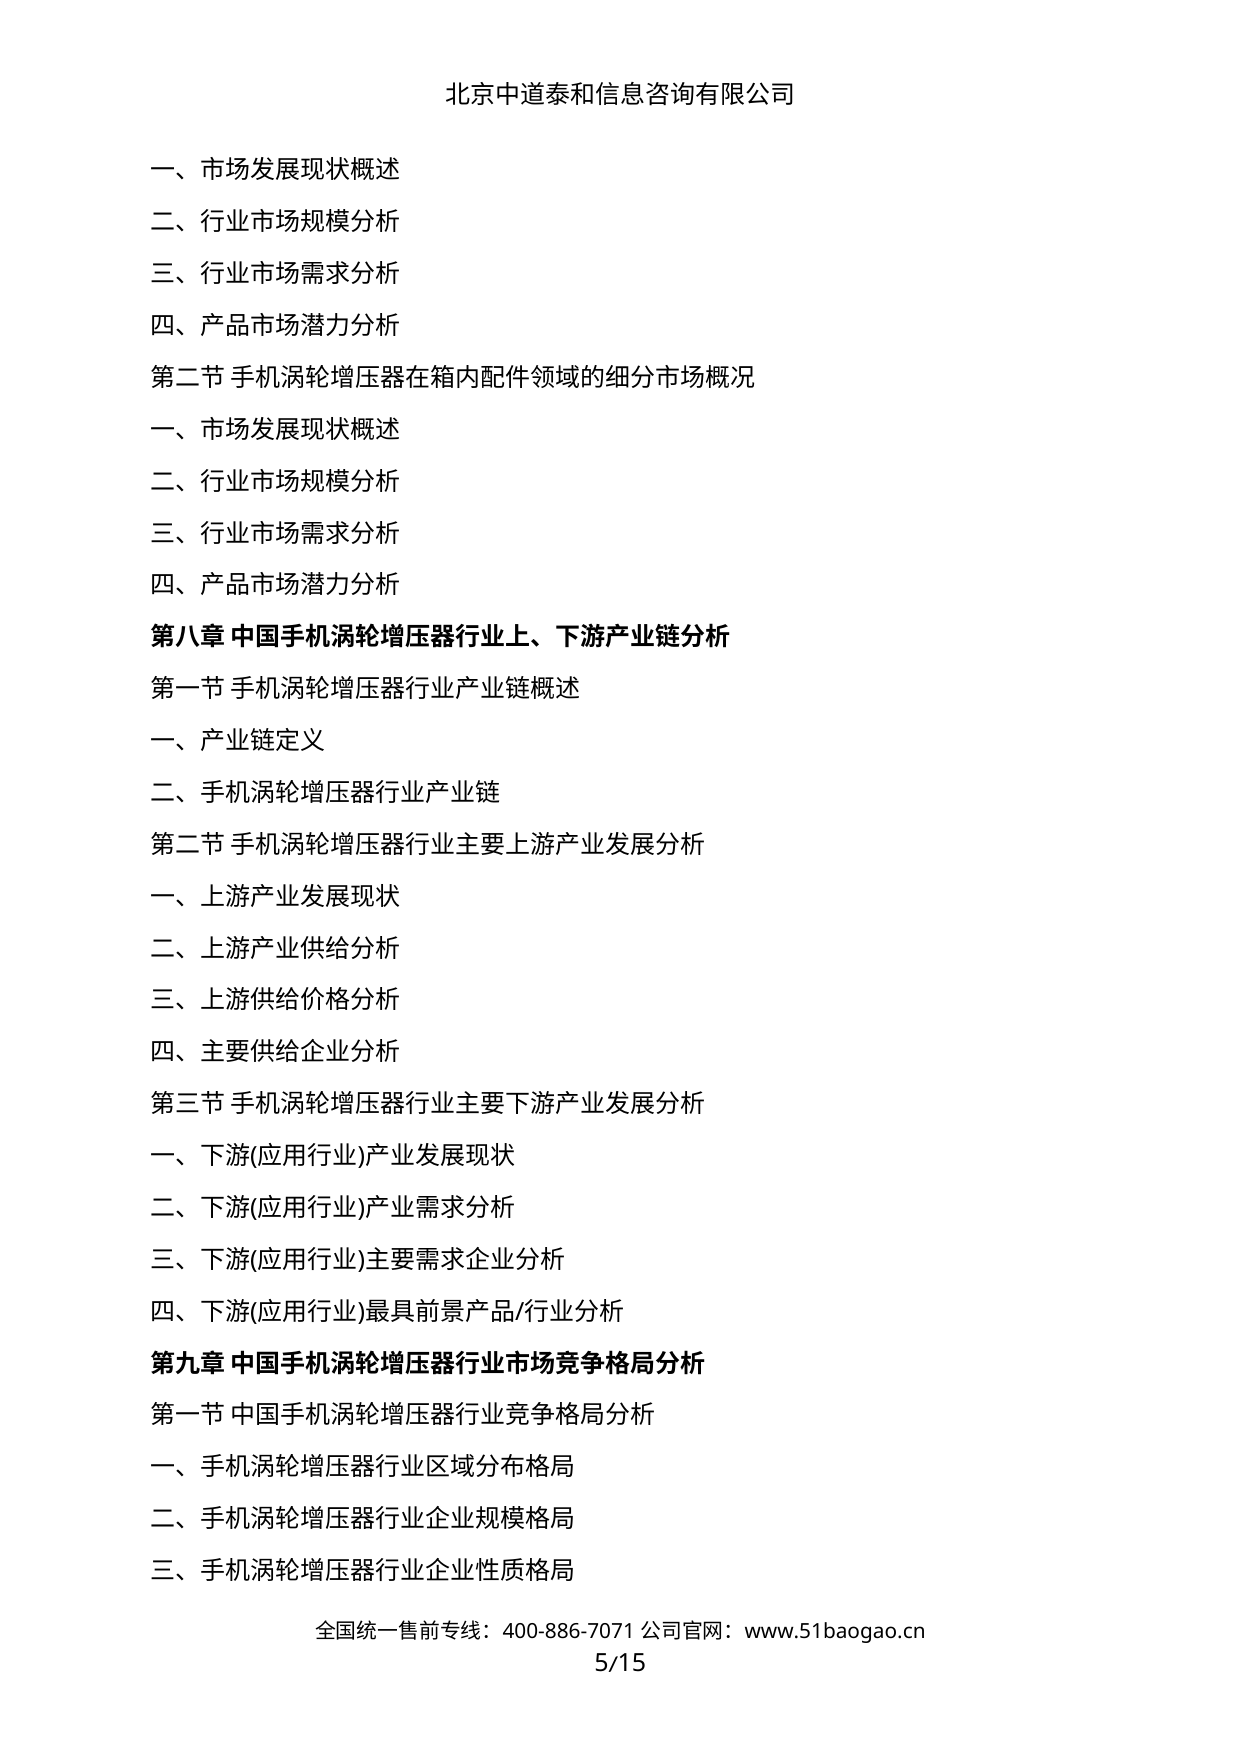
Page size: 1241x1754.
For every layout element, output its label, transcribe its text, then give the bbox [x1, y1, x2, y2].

text 一、手机涡轮增压器行业区域分布格局 [150, 1447, 1090, 1483]
text 二、手机涡轮增压器行业企业规模格局 [150, 1499, 1090, 1535]
text 三、行业市场需求分析 [150, 254, 1090, 290]
text 二、手机涡轮增压器行业产业链 [150, 772, 1090, 809]
text 一、产业链定义 [150, 721, 1090, 757]
text 三、下游(应用行业)主要需求企业分析 [150, 1239, 1090, 1276]
text 第一节 中国手机涡轮增压器行业竞争格局分析 [150, 1395, 1090, 1431]
text 第二节 手机涡轮增压器行业主要上游产业发展分析 [150, 824, 1090, 861]
text 三、上游供给价格分析 [150, 980, 1090, 1016]
text 二、上游产业供给分析 [150, 928, 1090, 964]
text 一、上游产业发展现状 [150, 876, 1090, 912]
text 四、产品市场潜力分析 [150, 306, 1090, 342]
text 四、主要供给企业分析 [150, 1032, 1090, 1068]
text 第九章 中国手机涡轮增压器行业市场竞争格局分析 [150, 1343, 1090, 1379]
text 一、下游(应用行业)产业发展现状 [150, 1136, 1090, 1172]
text 第二节 手机涡轮增压器在箱内配件领域的细分市场概况 [150, 357, 1090, 394]
text 三、手机涡轮增压器行业企业性质格局 [150, 1551, 1090, 1587]
text 三、行业市场需求分析 [150, 513, 1090, 549]
text 二、下游(应用行业)产业需求分析 [150, 1187, 1090, 1224]
text 一、市场发展现状概述 [150, 150, 1090, 186]
text 一、市场发展现状概述 [150, 409, 1090, 446]
text 四、产品市场潜力分析 [150, 565, 1090, 601]
text 第三节 手机涡轮增压器行业主要下游产业发展分析 [150, 1084, 1090, 1120]
text 二、行业市场规模分析 [150, 202, 1090, 238]
text 第一节 手机涡轮增压器行业产业链概述 [150, 669, 1090, 705]
text 二、行业市场规模分析 [150, 461, 1090, 497]
text 四、下游(应用行业)最具前景产品/行业分析 [150, 1291, 1090, 1327]
text 第八章 中国手机涡轮增压器行业上、下游产业链分析 [150, 617, 1090, 653]
